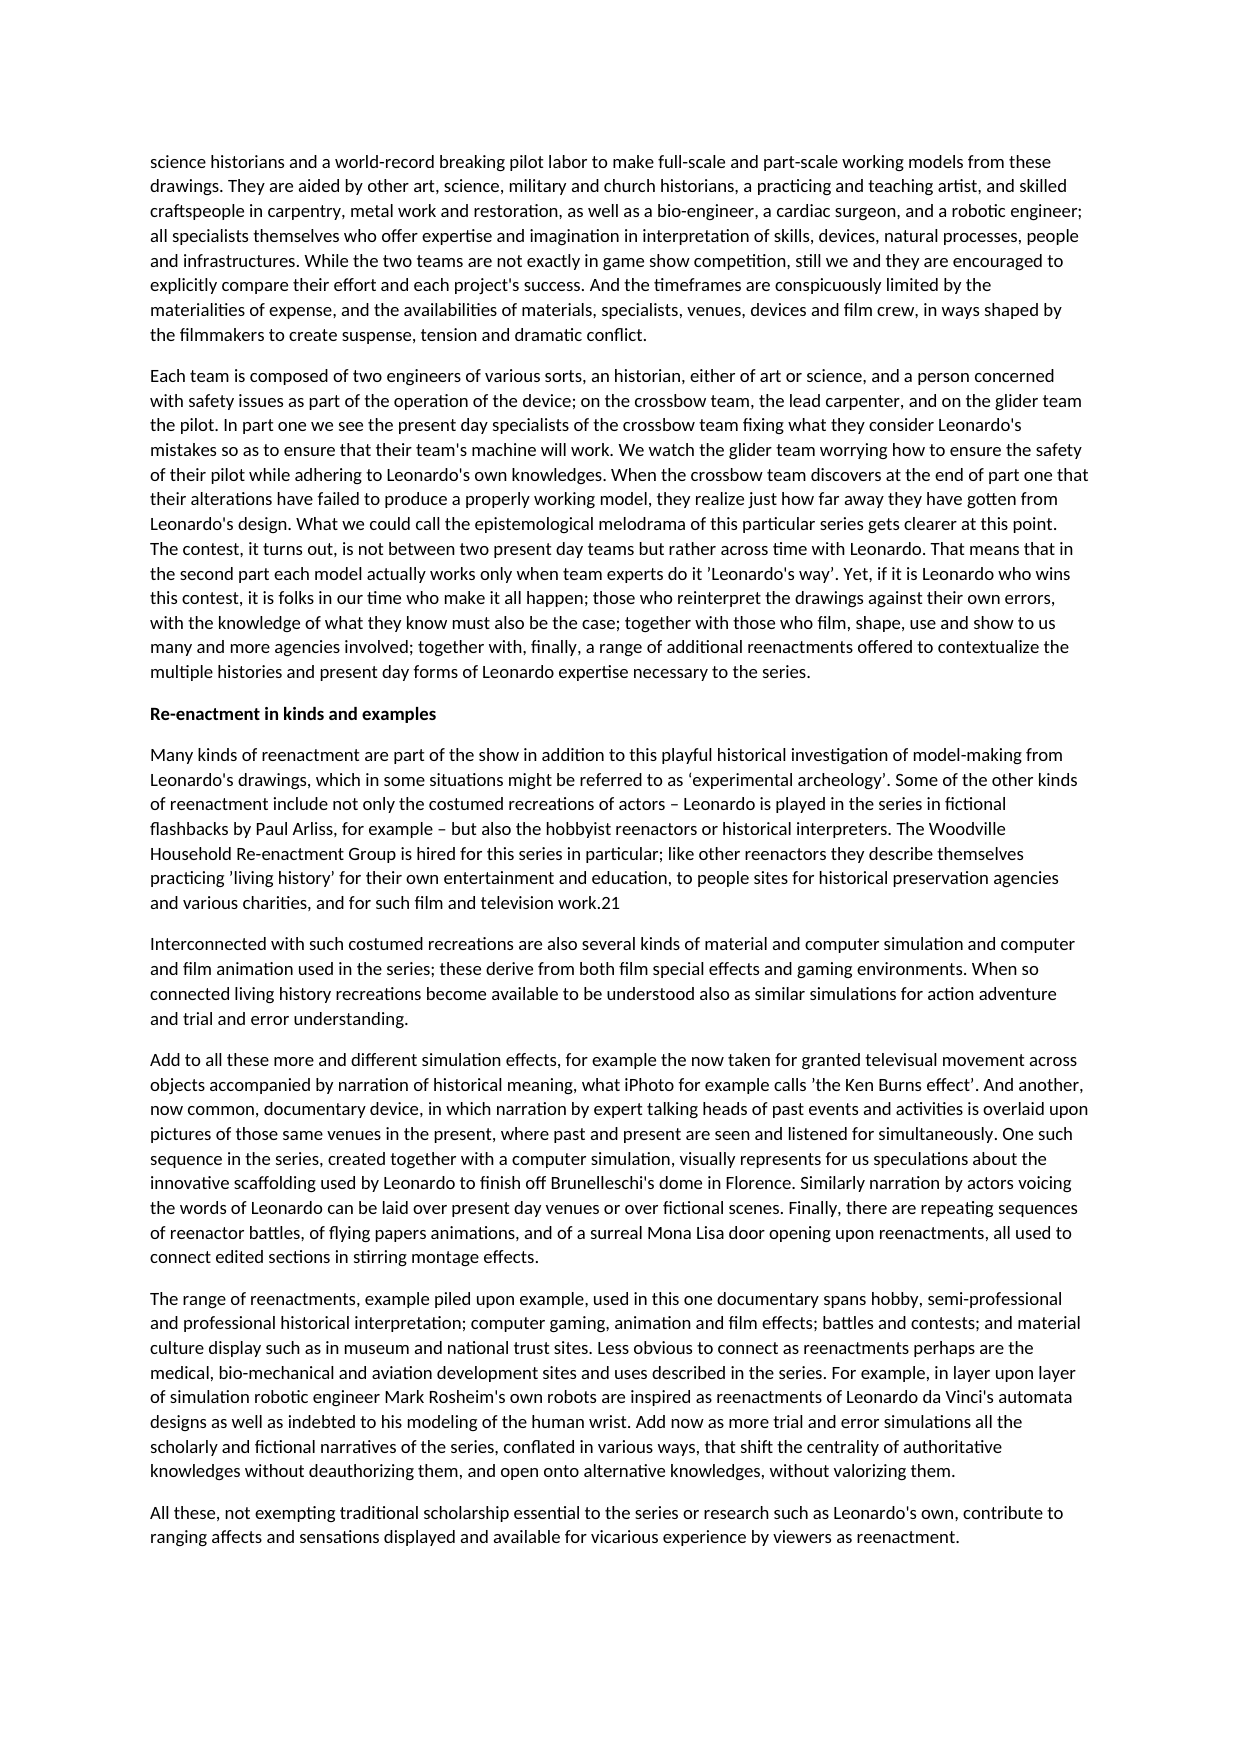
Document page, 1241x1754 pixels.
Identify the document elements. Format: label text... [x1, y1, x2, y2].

text Many kinds of reenactment are part of the show in addition to this playful historical investigation of model-making from Leonardo's drawings, which in some situations might be referred to as ‘experimental archeology’. Some of the other kinds of reenactment include not only the costumed recreations of actors – Leonardo is played in the series in fictional flashbacks by Paul Arliss, for example – but also the hobbyist reenactors or historical interpreters. The Woodville Household Re-enactment Group is hired for this series in particular; like other reenactors they describe themselves practicing ’living history’ for their own entertainment and education, to people sites for historical preservation agencies and various charities, and for such film and television work.21 [150, 743, 1090, 914]
text Each team is composed of two engineers of various sorts, an historian, either of art or science, and a person concerned with safety issues as part of the operation of the device; on the crossbow team, the lead carpenter, and on the glider team the pilot. In part one we see the present day specialists of the crossbow team fixing what they consider Leonardo's mistakes so as to ensure that their team's machine will work. We watch the glider team worrying how to ensure the safety of their pilot while adhering to Leonardo's own knowledges. When the crossbow team discovers at the end of part one that their alterations have failed to produce a properly working model, they realize just how far away they have gotten from Leonardo's design. What we could call the epistemological melodrama of this particular series gets clearer at this point. The contest, it turns out, is not between two present day teams but rather across time with Leonardo. That means that in the second part each model actually works only when team experts do it ’Leonardo's way’. Yet, if it is Leonardo who wins this contest, it is folks in our time who make it all happen; those who reinterpret the drawings against their own errors, with the knowledge of what they know must also be the case; together with those who film, shape, use and show to us many and more agencies involved; together with, finally, a range of additional reenactments offered to contextualize the multiple histories and present day forms of Leonardo expertise necessary to the series. [150, 364, 1090, 683]
text Interconnected with such costumed recreations are also several kinds of material and computer simulation and computer and film animation used in the series; these derive from both film special effects and gaming environments. When so connected living history recreations become available to be understood also as similar simulations for action adventure and trial and error understanding. [150, 933, 1090, 1029]
text Add to all these more and different simulation effects, for example the now taken for granted televisual movement across objects accompanied by narration of historical meaning, what iPhoto for example calls ’the Ken Burns effect’. And another, now common, documentary device, in which narration by expert talking heads of past events and activities is overlaid upon pictures of those same venues in the present, where past and present are seen and listened for simultaneously. One such sequence in the series, created together with a computer simulation, visually represents for us speculations about the innovative scaffolding used by Leonardo to finish off Brunelleschi's dome in Florence. Similarly narration by actors voicing the words of Leonardo can be laid over present day venues or over fictional scenes. Finally, there are repeating sequences of reenactor battles, of flying papers animations, and of a surreal Mona Lisa door opening upon reenactments, all used to connect edited sections in stirring montage effects. [150, 1048, 1090, 1268]
text All these, not exempting traditional scholarship essential to the series or research such as Leonardo's own, contribute to ranging affects and sensations displayed and available for vicarious experience by viewers as reenactment. [150, 1501, 1090, 1549]
text Re-enactment in kinds and examples [150, 702, 1090, 725]
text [150, 150, 1090, 346]
text The range of reenactments, example piled upon example, used in this one documentary spans hobby, semi-professional and professional historical interpretation; computer gaming, animation and film effects; battles and contests; and material culture display such as in museum and national trust sites. Less obvious to connect as reenactments perhaps are the medical, bio-mechanical and aviation development sites and uses described in the series. For example, in layer upon layer of simulation robotic engineer Mark Rosheim's own robots are inspired as reenactments of Leonardo da Vinci's automata designs as well as indebted to his modeling of the human wrist. Add now as more trial and error simulations all the scholarly and fictional narratives of the series, conflated in various ways, that shift the centrality of authoritative knowledges without deauthorizing them, and open onto alternative knowledges, without valorizing them. [150, 1287, 1090, 1483]
